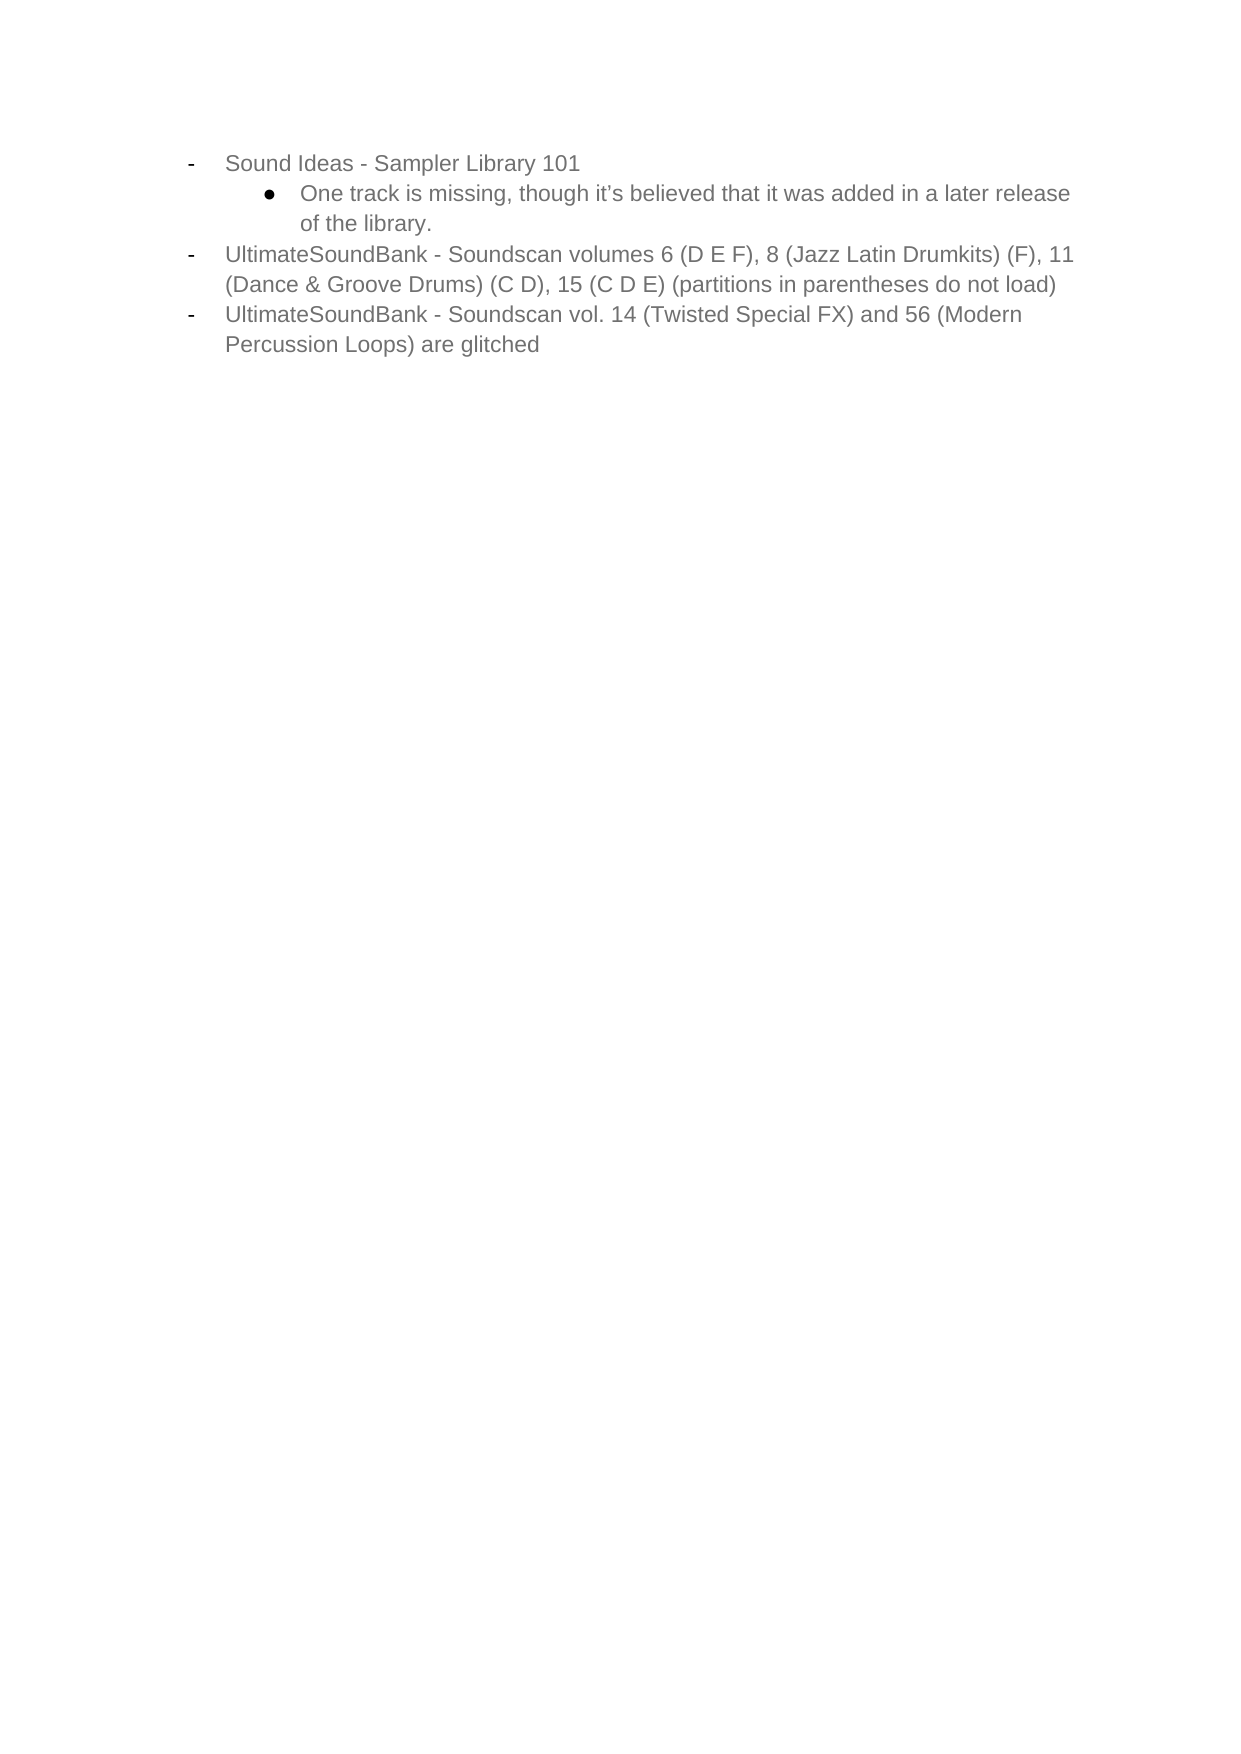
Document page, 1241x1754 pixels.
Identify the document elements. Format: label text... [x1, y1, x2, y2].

list One track is missing, though it’s believed that it was added in a later release of the library. [262, 180, 1090, 237]
list Sound Ideas - Sampler Library 101 [187, 150, 1090, 176]
list UltimateSoundBank - Soundscan volumes 6 (D E F), 8 (Jazz Latin Drumkits) (F), 11 (Dance & Groove Drums) (C D), 15 (C D E) (partitions in parentheses do not load) [187, 241, 1090, 297]
list UltimateSoundBank - Soundscan vol. 14 (Twisted Special FX) and 56 (Modern Percussion Loops) are glitched [187, 301, 1090, 358]
